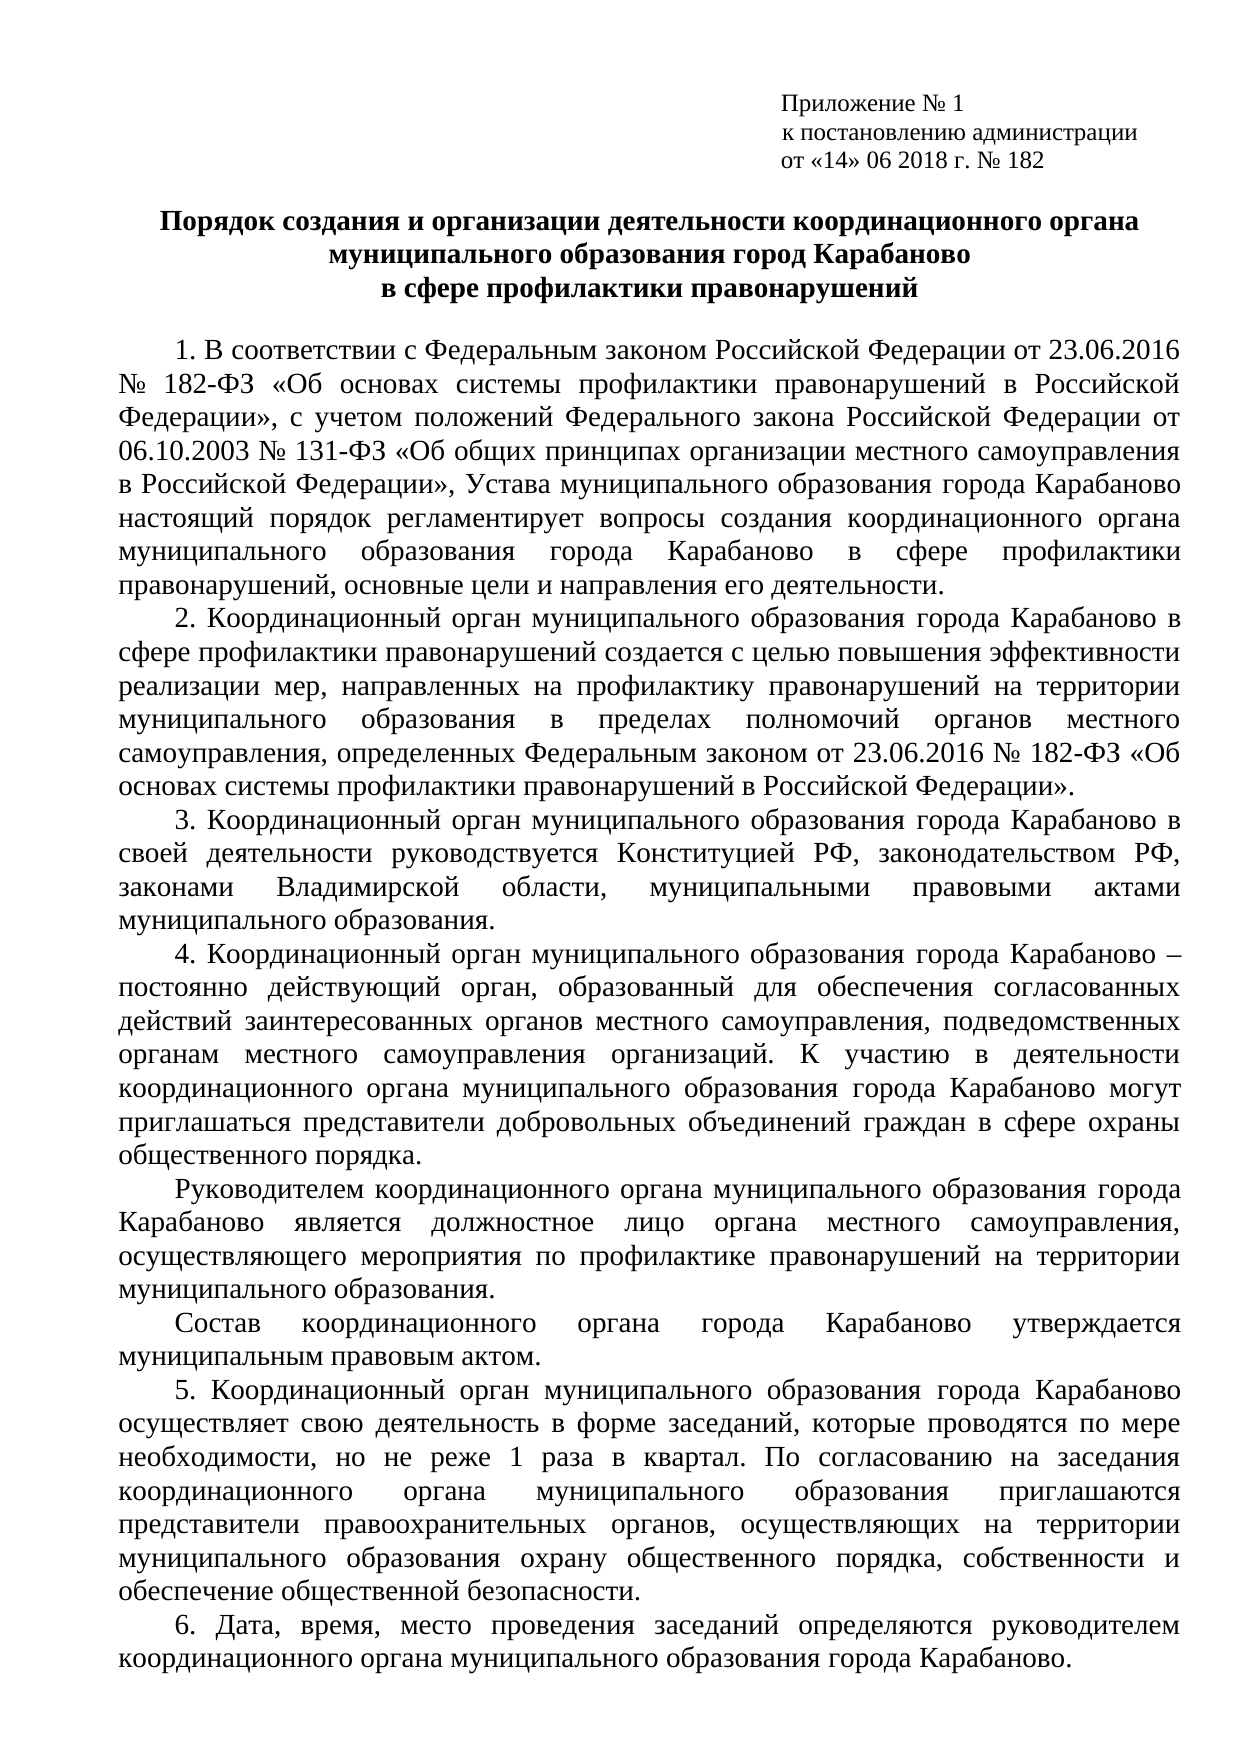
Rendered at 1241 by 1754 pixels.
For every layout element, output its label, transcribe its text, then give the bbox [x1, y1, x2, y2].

text 1. В соответствии с Федеральным законом Российской Федерации от 23.06.2016 № 182-ФЗ «Об основах системы профилактики правонарушений в Российской Федерации», с учетом положений Федерального закона Российской Федерации от 06.10.2003 № 131-ФЗ «Об общих принципах организации местного самоуправления в Российской Федерации», Устава муниципального образования города Карабаново настоящий порядок регламентирует вопросы создания координационного органа муниципального образования города Карабаново в сфере профилактики правонарушений, основные цели и направления его деятельности. [118, 332, 1181, 601]
text 5. Координационный орган муниципального образования города Карабаново осуществляет свою деятельность в форме заседаний, которые проводятся по мере необходимости, но не реже 1 раза в квартал. По согласованию на заседания координационного органа муниципального образования приглашаются представители правоохранительных органов, осуществляющих на территории муниципального образования охрану общественного порядка, собственности и обеспечение общественной безопасности. [118, 1372, 1181, 1607]
text 2. Координационный орган муниципального образования города Карабаново в сфере профилактики правонарушений создается с целью повышения эффективности реализации мер, направленных на профилактику правонарушений на территории муниципального образования в пределах полномочий органов местного самоуправления, определенных Федеральным законом от 23.06.2016 № 182-ФЗ «Об основах системы профилактики правонарушений в Российской Федерации». [118, 601, 1181, 802]
text муниципального образования город Карабаново [118, 236, 1181, 270]
text от «14» 06 2018 г. № 182 [118, 145, 1181, 174]
text Приложение № 1 [118, 88, 1181, 117]
text 6. Дата, время, место проведения заседаний определяются руководителем координационного органа муниципального образования города Карабаново. [118, 1607, 1181, 1674]
text Состав координационного органа города Карабаново утверждается муниципальным правовым актом. [118, 1305, 1181, 1372]
text Порядок создания и организации деятельности координационного органа [118, 203, 1181, 236]
text к постановлению администрации [708, 117, 1181, 145]
text 3. Координационный орган муниципального образования города Карабаново в своей деятельности руководствуется Конституцией РФ, законодательством РФ, законами Владимирской области, муниципальными правовыми актами муниципального образования. [118, 802, 1181, 936]
text в сфере профилактики правонарушений [118, 270, 1181, 303]
text Руководителем координационного органа муниципального образования города Карабаново является должностное лицо органа местного самоуправления, осуществляющего мероприятия по профилактике правонарушений на территории муниципального образования. [118, 1171, 1181, 1305]
text 4. Координационный орган муниципального образования города Карабаново – постоянно действующий орган, образованный для обеспечения согласованных действий заинтересованных органов местного самоуправления, подведомственных органам местного самоуправления организаций. К участию в деятельности координационного органа муниципального образования города Карабаново могут приглашаться представители добровольных объединений граждан в сфере охраны общественного порядка. [118, 936, 1181, 1171]
